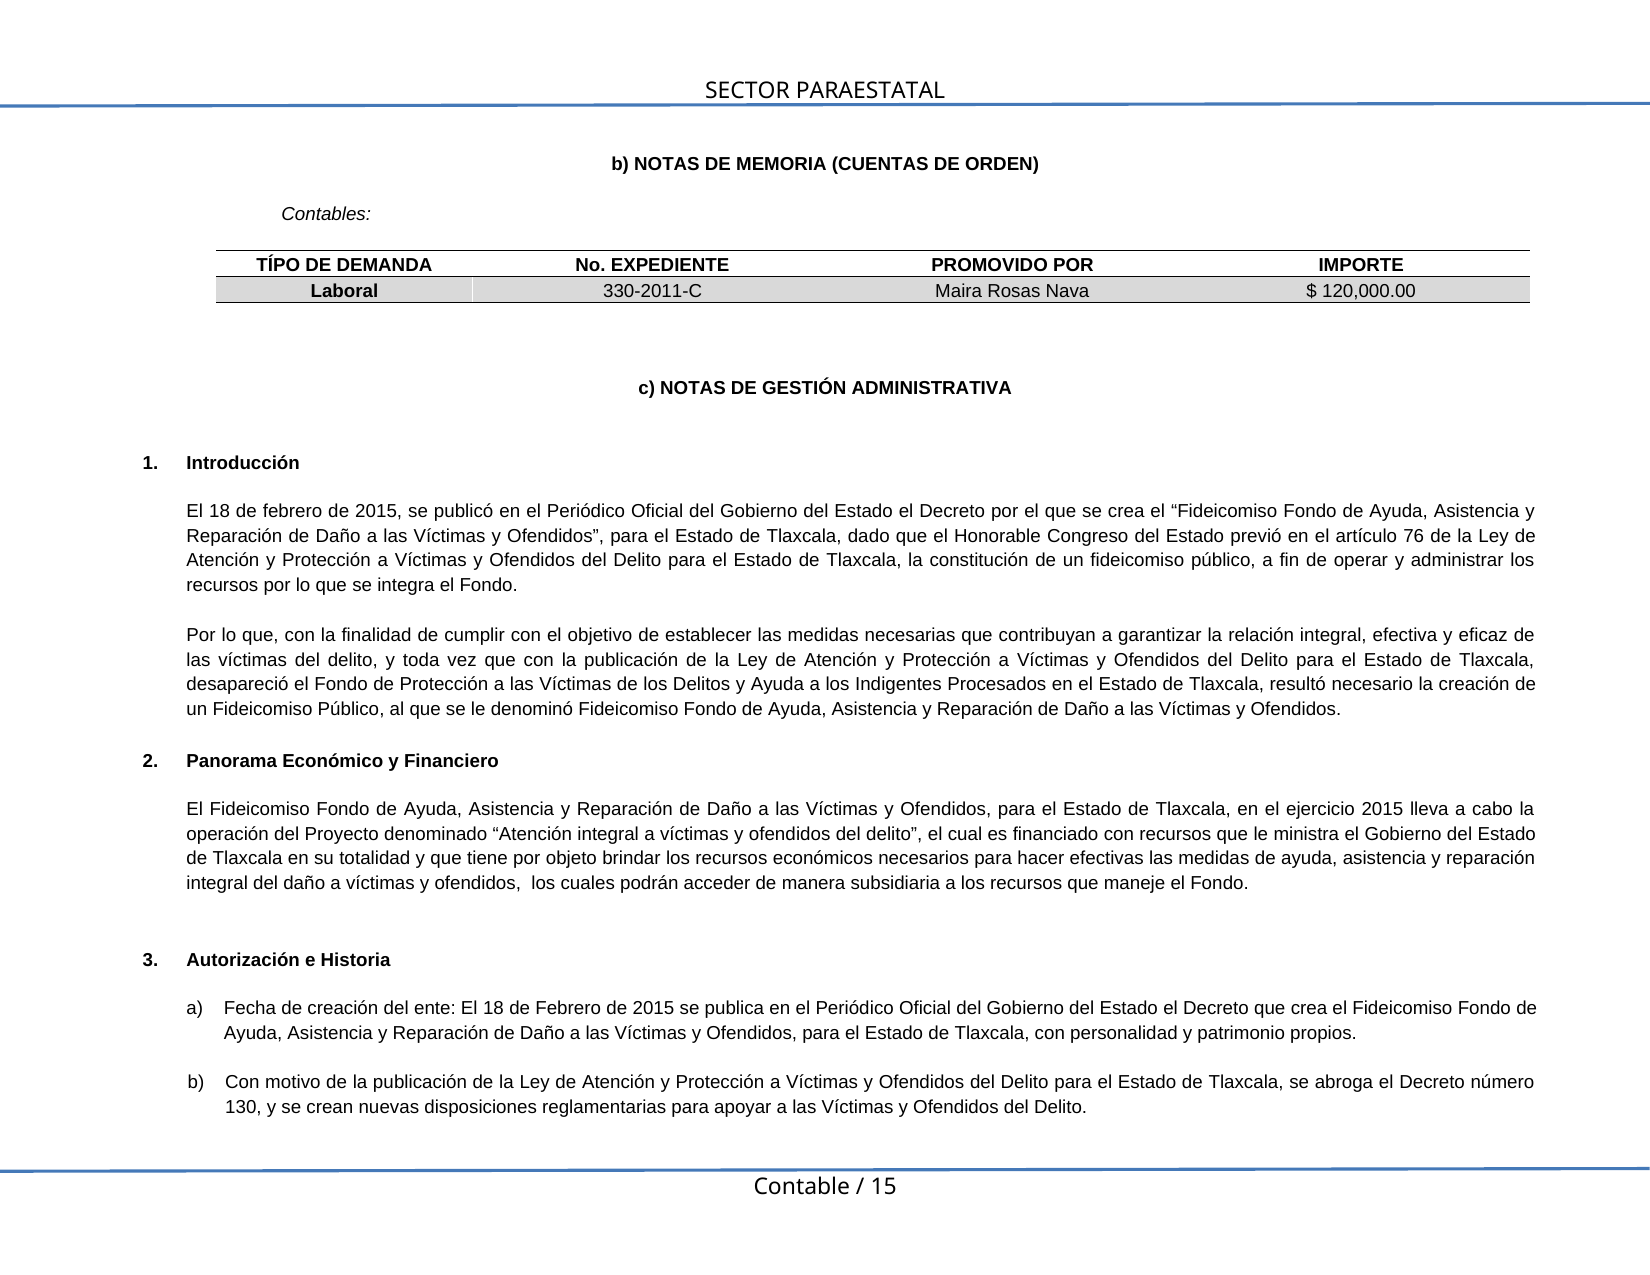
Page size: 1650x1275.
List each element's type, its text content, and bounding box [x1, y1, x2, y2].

text Por lo que, con la finalidad de cumplir con el objetivo de establecer las medidas necesarias que contribuyan a garantizar la relación integral, efectiva y eficaz de las víctimas del delito, y toda vez que con la publicación de la Ley de Atención y Protección a Víctimas y Ofendidos del Delito para el Estado de Tlaxcala, desapareció el Fondo de Protección a las Víctimas de los Delitos y Ayuda a los Indigentes Procesados en el Estado de Tlaxcala, resultó necesario la creación de un Fideicomiso Público, al que se le denominó Fideicomiso Fondo de Ayuda, Asistencia y Reparación de Daño a las Víctimas y Ofendidos. [186, 624, 1537, 719]
table_cell 330-2011-C [473, 277, 832, 302]
list Autorización e Historia [142, 947, 1537, 972]
table_header IMPORTE [1192, 251, 1530, 276]
table_header PROMOVIDO POR [832, 251, 1192, 276]
table_header No. EXPEDIENTE [473, 251, 832, 276]
text b) Con motivo de la publicación de la Ley de Atención y Protección a Víctimas y Ofendidos del Delito para el Estado de Tlaxcala, se abroga el Decreto número 130, y se crean nuevas disposiciones reglamentarias para apoyar a las Víctimas y Ofendidos del Delito. [187, 1071, 1537, 1118]
text b) NOTAS DE MEMORIA (CUENTAS DE ORDEN) [112, 150, 1537, 175]
table_cell Laboral [216, 277, 472, 302]
text Contables: [281, 200, 1537, 225]
list Panorama Económico y Financiero [142, 748, 1537, 773]
table_cell Maira Rosas Nava [832, 277, 1192, 302]
text c) NOTAS DE GESTIÓN ADMINISTRATIVA [112, 375, 1537, 400]
text El Fideicomiso Fondo de Ayuda, Asistencia y Reparación de Daño a las Víctimas y Ofendidos, para el Estado de Tlaxcala, en el ejercicio 2015 lleva a cabo la operación del Proyecto denominado “Atención integral a víctimas y ofendidos del delito”, el cual es financiado con recursos que le ministra el Gobierno del Estado de Tlaxcala en su totalidad y que tiene por objeto brindar los recursos económicos necesarios para hacer efectivas las medidas de ayuda, asistencia y reparación integral del daño a víctimas y ofendidos, los cuales podrán acceder de manera subsidiaria a los recursos que maneje el Fondo. [186, 798, 1537, 893]
table_header TÍPO DE DEMANDA [216, 251, 472, 276]
list Fecha de creación del ente: El 18 de Febrero de 2015 se publica en el Periódico Oficial del Gobierno del Estado el Decreto que crea el Fideicomiso Fondo de Ayuda, Asistencia y Reparación de Daño a las Víctimas y Ofendidos, para el Estado de Tlaxcala, con personalidad y patrimonio propios. [186, 997, 1537, 1043]
table_cell $ 120,000.00 [1192, 277, 1530, 302]
list Introducción [142, 450, 1537, 475]
text El 18 de febrero de 2015, se publicó en el Periódico Oficial del Gobierno del Estado el Decreto por el que se crea el “Fideicomiso Fondo de Ayuda, Asistencia y Reparación de Daño a las Víctimas y Ofendidos”, para el Estado de Tlaxcala, dado que el Honorable Congreso del Estado previó en el artículo 76 de la Ley de Atención y Protección a Víctimas y Ofendidos del Delito para el Estado de Tlaxcala, la constitución de un fideicomiso público, a fin de operar y administrar los recursos por lo que se integra el Fondo. [186, 500, 1537, 596]
